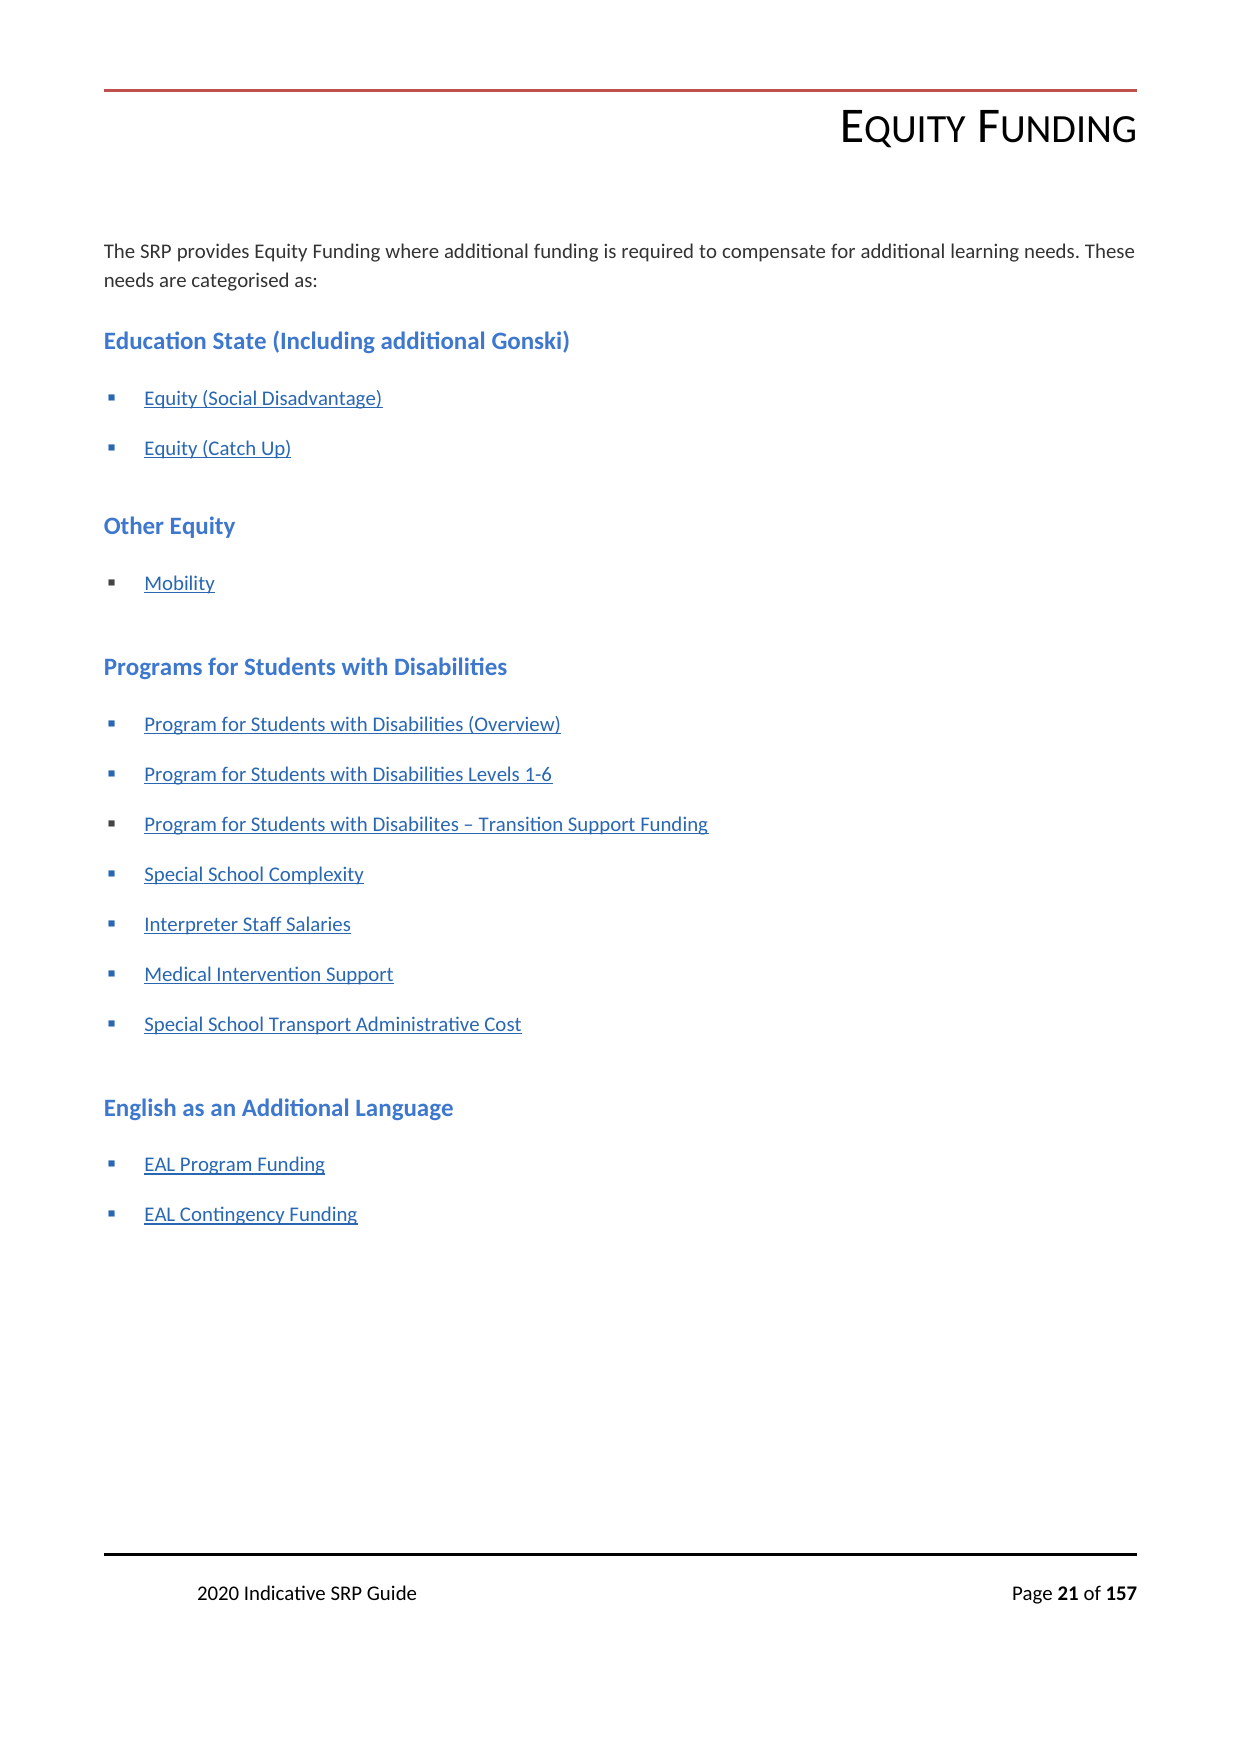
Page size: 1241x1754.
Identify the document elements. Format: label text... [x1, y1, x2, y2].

text English as an Additional Language [103, 1092, 1137, 1123]
list Equity (Social Disadvantage) [107, 382, 1137, 410]
list EAL Program Funding [107, 1149, 1137, 1177]
list Special School Complexity [107, 858, 1137, 886]
text Other Equity [103, 510, 1137, 541]
title Equity Funding [103, 90, 1137, 155]
text Education State (Including additional Gonski) [103, 325, 1137, 356]
list Mobility [107, 567, 1137, 595]
list Equity (Catch Up) [107, 432, 1137, 460]
list Program for Students with Disabilities Levels 1-6 [107, 758, 1137, 786]
list Medical Intervention Support [107, 958, 1137, 986]
list Program for Students with Disabilities (Overview) [107, 708, 1137, 736]
list Interpreter Staff Salaries [107, 908, 1137, 936]
list Program for Students with Disabilites – Transition Support Funding [107, 808, 1137, 836]
list Special School Transport Administrative Cost [107, 1008, 1137, 1036]
text Programs for Students with Disabilities [103, 651, 1137, 682]
text The SRP provides Equity Funding where additional funding is required to compensate for additional learning needs. These needs are categorised as: [103, 238, 1137, 292]
list EAL Contingency Funding [107, 1199, 1137, 1227]
